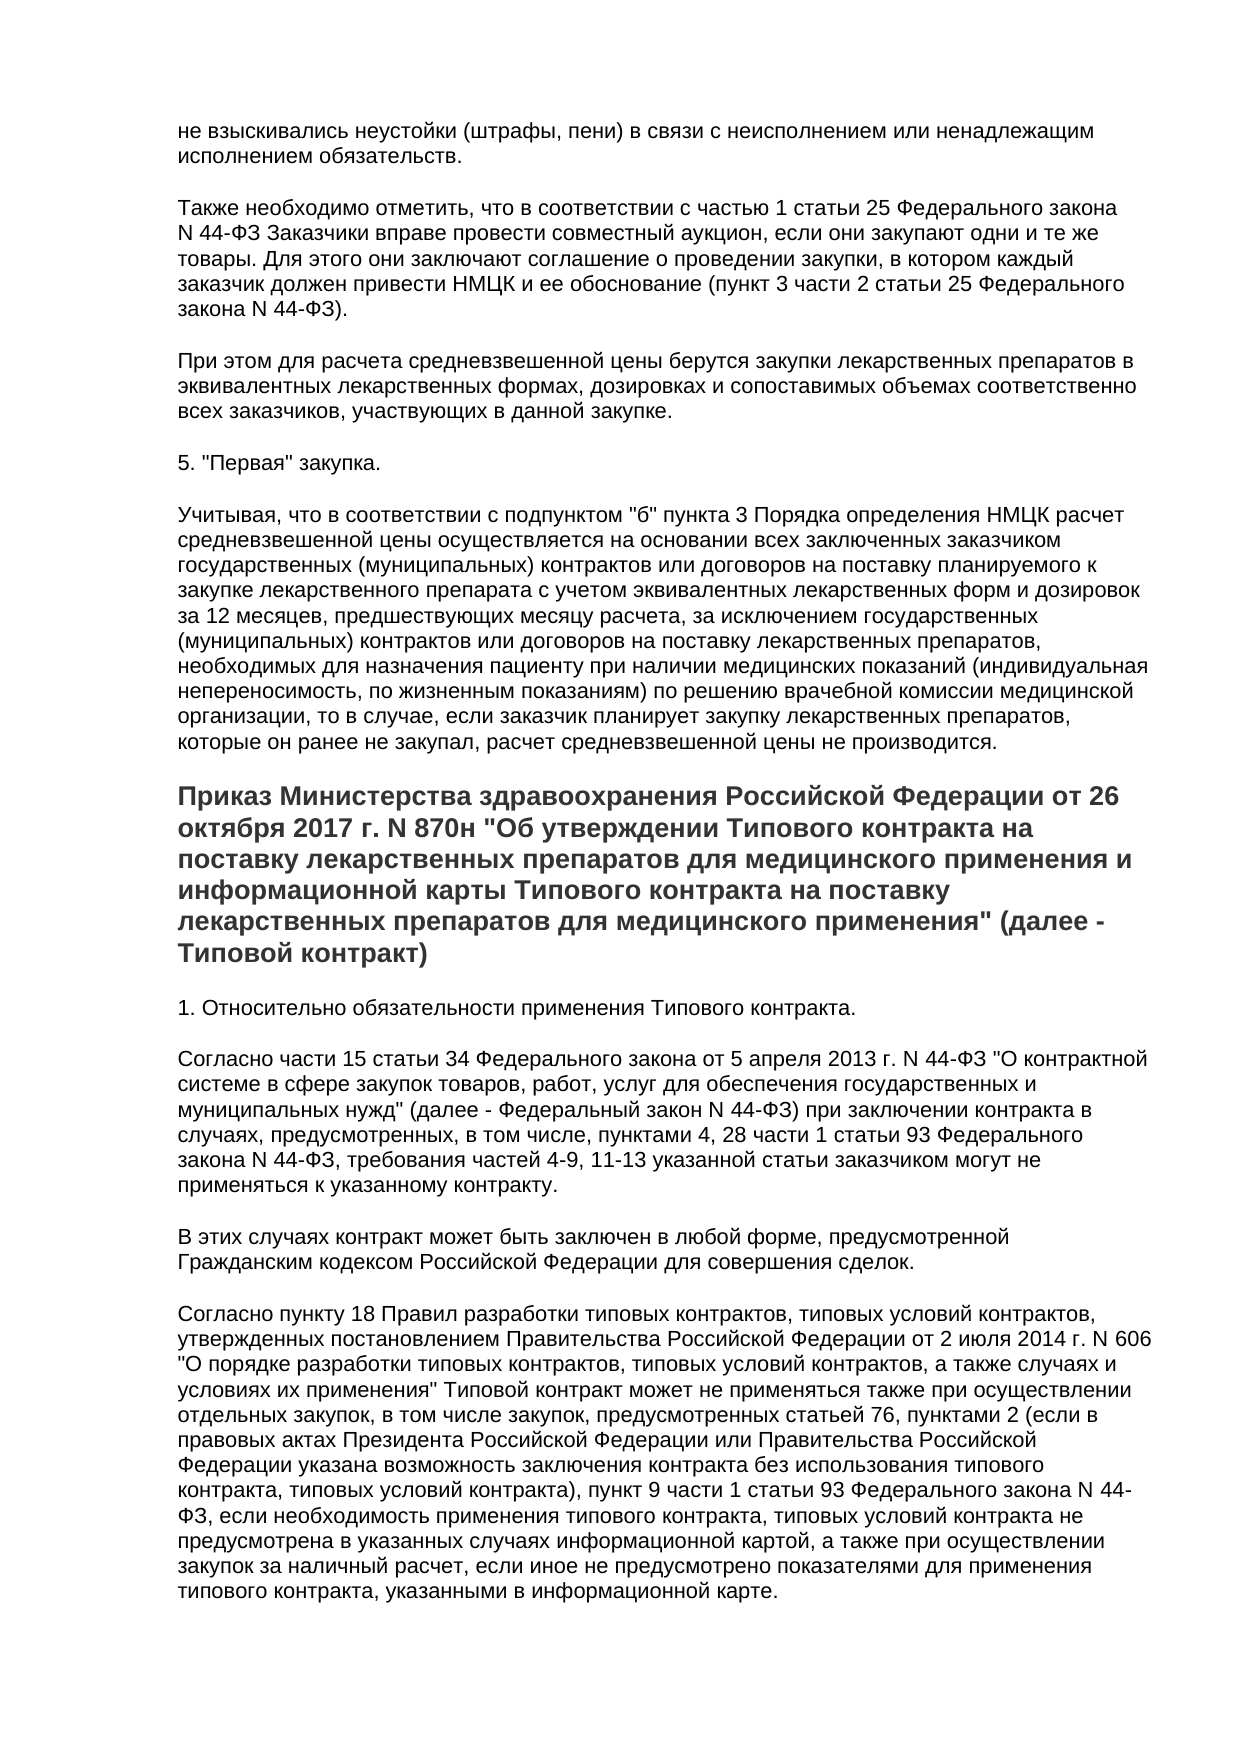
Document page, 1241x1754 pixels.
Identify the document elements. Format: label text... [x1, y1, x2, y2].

text 1. Относительно обязательности применения Типового контракта. [177, 994, 1152, 1019]
text В этих случаях контракт может быть заключен в любой форме, предусмотренной Гражданским кодексом Российской Федерации для совершения сделок. [177, 1224, 1152, 1274]
text Согласно части 15 статьи 34 Федерального закона от 5 апреля 2013 г. N 44-ФЗ "О контрактной системе в сфере закупок товаров, работ, услуг для обеспечения государственных и муниципальных нужд" (далее - Федеральный закон N 44-ФЗ) при заключении контракта в случаях, предусмотренных, в том числе, пунктами 4, 28 части 1 статьи 93 Федерального закона N 44-ФЗ, требования частей 4-9, 11-13 указанной статьи заказчиком могут не применяться к указанному контракту. [177, 1046, 1152, 1197]
text 5. "Первая" закупка. [177, 450, 1152, 475]
text Согласно пункту 18 Правил разработки типовых контрактов, типовых условий контрактов, утвержденных постановлением Правительства Российской Федерации от 2 июля 2014 г. N 606 "О порядке разработки типовых контрактов, типовых условий контрактов, а также случаях и условиях их применения" Типовой контракт может не применяться также при осуществлении отдельных закупок, в том числе закупок, предусмотренных статьей 76, пунктами 2 (если в правовых актах Президента Российской Федерации или Правительства Российской Федерации указана возможность заключения контракта без использования типового контракта, типовых условий контракта), пункт 9 части 1 статьи 93 Федерального закона N 44-ФЗ, если необходимость применения типового контракта, типовых условий контракта не предусмотрена в указанных случаях информационной картой, а также при осуществлении закупок за наличный расчет, если иное не предусмотрено показателями для применения типового контракта, указанными в информационной карте. [177, 1301, 1152, 1603]
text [177, 118, 1152, 168]
text Также необходимо отметить, что в соответствии с частью 1 статьи 25 Федерального закона N 44-ФЗ Заказчики вправе провести совместный аукцион, если они закупают одни и те же товары. Для этого они заключают соглашение о проведении закупки, в котором каждый заказчик должен привести НМЦК и ее обоснование (пункт 3 части 2 статьи 25 Федерального закона N 44-ФЗ). [177, 195, 1152, 321]
text При этом для расчета средневзвешенной цены берутся закупки лекарственных препаратов в эквивалентных лекарственных формах, дозировках и сопоставимых объемах соответственно всех заказчиков, участвующих в данной закупке. [177, 348, 1152, 423]
text Учитывая, что в соответствии с подпунктом "б" пункта 3 Порядка определения НМЦК расчет средневзвешенной цены осуществляется на основании всех заключенных заказчиком государственных (муниципальных) контрактов или договоров на поставку планируемого к закупке лекарственного препарата с учетом эквивалентных лекарственных форм и дозировок за 12 месяцев, предшествующих месяцу расчета, за исключением государственных (муниципальных) контрактов или договоров на поставку лекарственных препаратов, необходимых для назначения пациенту при наличии медицинских показаний (индивидуальная непереносимость, по жизненным показаниям) по решению врачебной комиссии медицинской организации, то в случае, если заказчик планирует закупку лекарственных препаратов, которые он ранее не закупал, расчет средневзвешенной цены не производится. [177, 502, 1152, 754]
text Приказ Министерства здравоохранения Российской Федерации от 26 октября 2017 г. N 870н "Об утверждении Типового контракта на поставку лекарственных препаратов для медицинского применения и информационной карты Типового контракта на поставку лекарственных препаратов для медицинского применения" (далее - Типовой контракт) [177, 780, 1152, 968]
